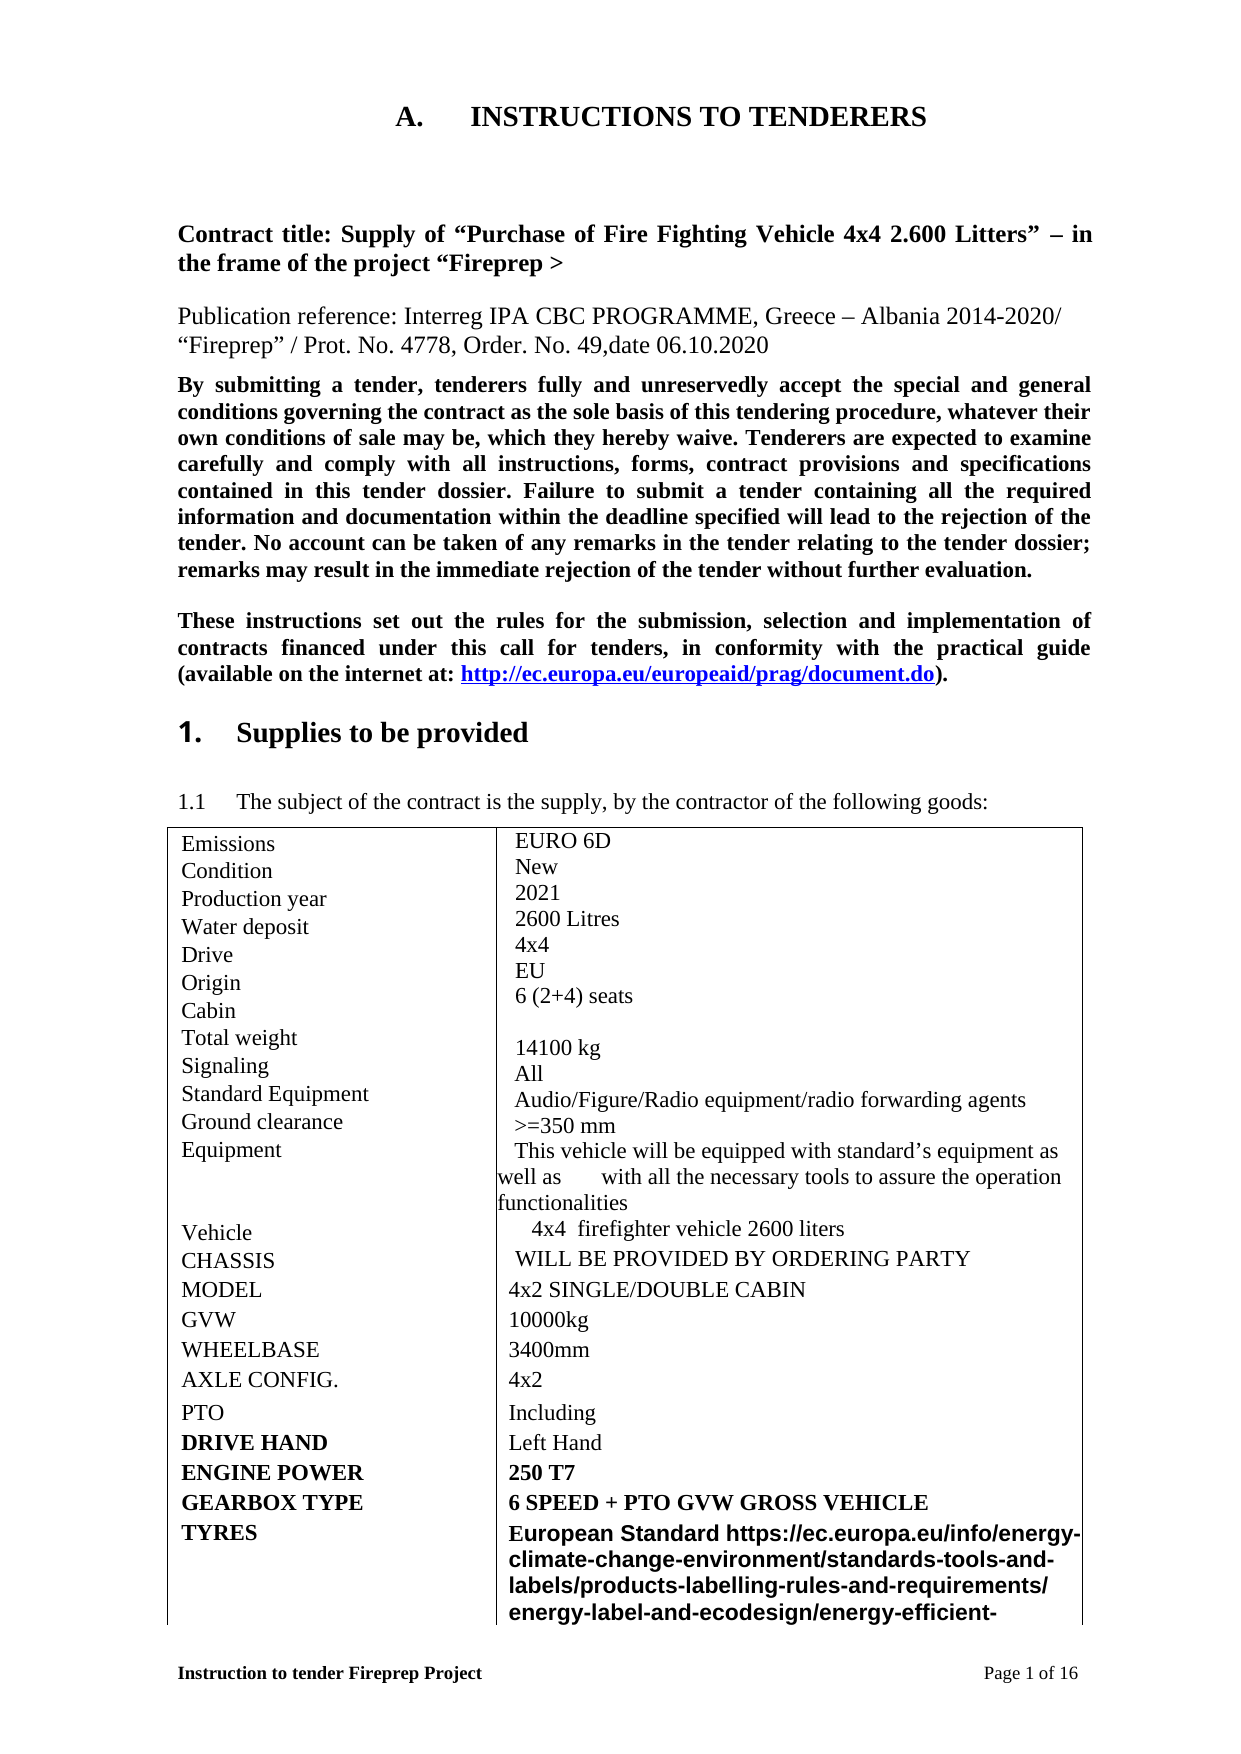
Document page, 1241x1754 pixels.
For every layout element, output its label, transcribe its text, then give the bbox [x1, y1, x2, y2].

table_header EURO 6D New 2021 2600 Litres 4x4 EU 6 (2+4) seats 14100 kg All Audio/Figure/Radio equipment/radio forwarding agents >=350 mm This vehicle will be equipped with standard’s equipment as well as with all the necessary tools to assure the operation functionalities 4x4 firefighter vehicle 2600 liters [497, 828, 1082, 1246]
table_cell Including [497, 1397, 1082, 1427]
table_cell TYRES [168, 1518, 496, 1625]
table_cell 4x2 SINGLE/DOUBLE CABIN [497, 1276, 1082, 1306]
subtitle 1.1 The subject of the contract is the supply, by the contractor of the following goods: [177, 788, 1092, 815]
table_cell PTO [168, 1397, 496, 1427]
table_cell WILL BE PROVIDED BY ORDERING PARTY [497, 1246, 1082, 1276]
text Publication reference: Interreg IPA CBC PROGRAMME, Greece – Albania 2014-2020/ “Fireprep” / Prot. No. 4778, Order. No. 49,date 06.10.2020 [177, 301, 1092, 359]
subtitle Supplies to be provided [177, 711, 1092, 751]
table_cell 250 T7 [497, 1458, 1082, 1488]
table_cell CHASSIS [168, 1246, 496, 1276]
table_cell GVW [168, 1306, 496, 1336]
table_cell ENGINE POWER [168, 1458, 496, 1488]
text Contract title: Supply of “Purchase of Fire Fighting Vehicle 4x4 2.600 Litters” – in the frame of the project “Fireprep > [177, 219, 1092, 276]
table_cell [497, 1518, 1082, 1625]
table_cell WHEELBASE [168, 1336, 496, 1367]
subtitle By submitting a tender, tenderers fully and unreservedly accept the special and general conditions governing the contract as the sole basis of this tendering procedure, whatever their own conditions of sale may be, which they hereby waive. Tenderers are expected to examine carefully and comply with all instructions, forms, contract provisions and specifications contained in this tender dossier. Failure to submit a tender containing all the required information and documentation within the deadline specified will lead to the rejection of the tender. No account can be taken of any remarks in the tender relating to the tender dossier; remarks may result in the immediate rejection of the tender without further evaluation. [177, 371, 1092, 582]
table_cell 10000kg [497, 1306, 1082, 1336]
table_cell 3400mm [497, 1336, 1082, 1367]
table_cell DRIVE HAND [168, 1427, 496, 1457]
table_cell Left Hand [497, 1427, 1082, 1457]
table_cell AXLE CONFIG. [168, 1367, 496, 1397]
table_header Emissions Condition Production year Water deposit Drive Origin Cabin Total weight Signaling Standard Equipment Ground clearance Equipment Vehicle [168, 828, 496, 1246]
table_cell MODEL [168, 1276, 496, 1306]
table_cell GEARBOX TYPE [168, 1488, 496, 1518]
table_cell 4x2 [497, 1367, 1082, 1397]
subtitle INSTRUCTIONS TO TENDERERS [215, 99, 1107, 132]
subtitle These instructions set out the rules for the submission, selection and implementation of contracts financed under this call for tenders, in conformity with the practical guide (available on the internet at: http://ec.europa.eu/europeaid/prag/document.do). [177, 607, 1092, 686]
table_cell 6 SPEED + PTO GVW GROSS VEHICLE [497, 1488, 1082, 1518]
